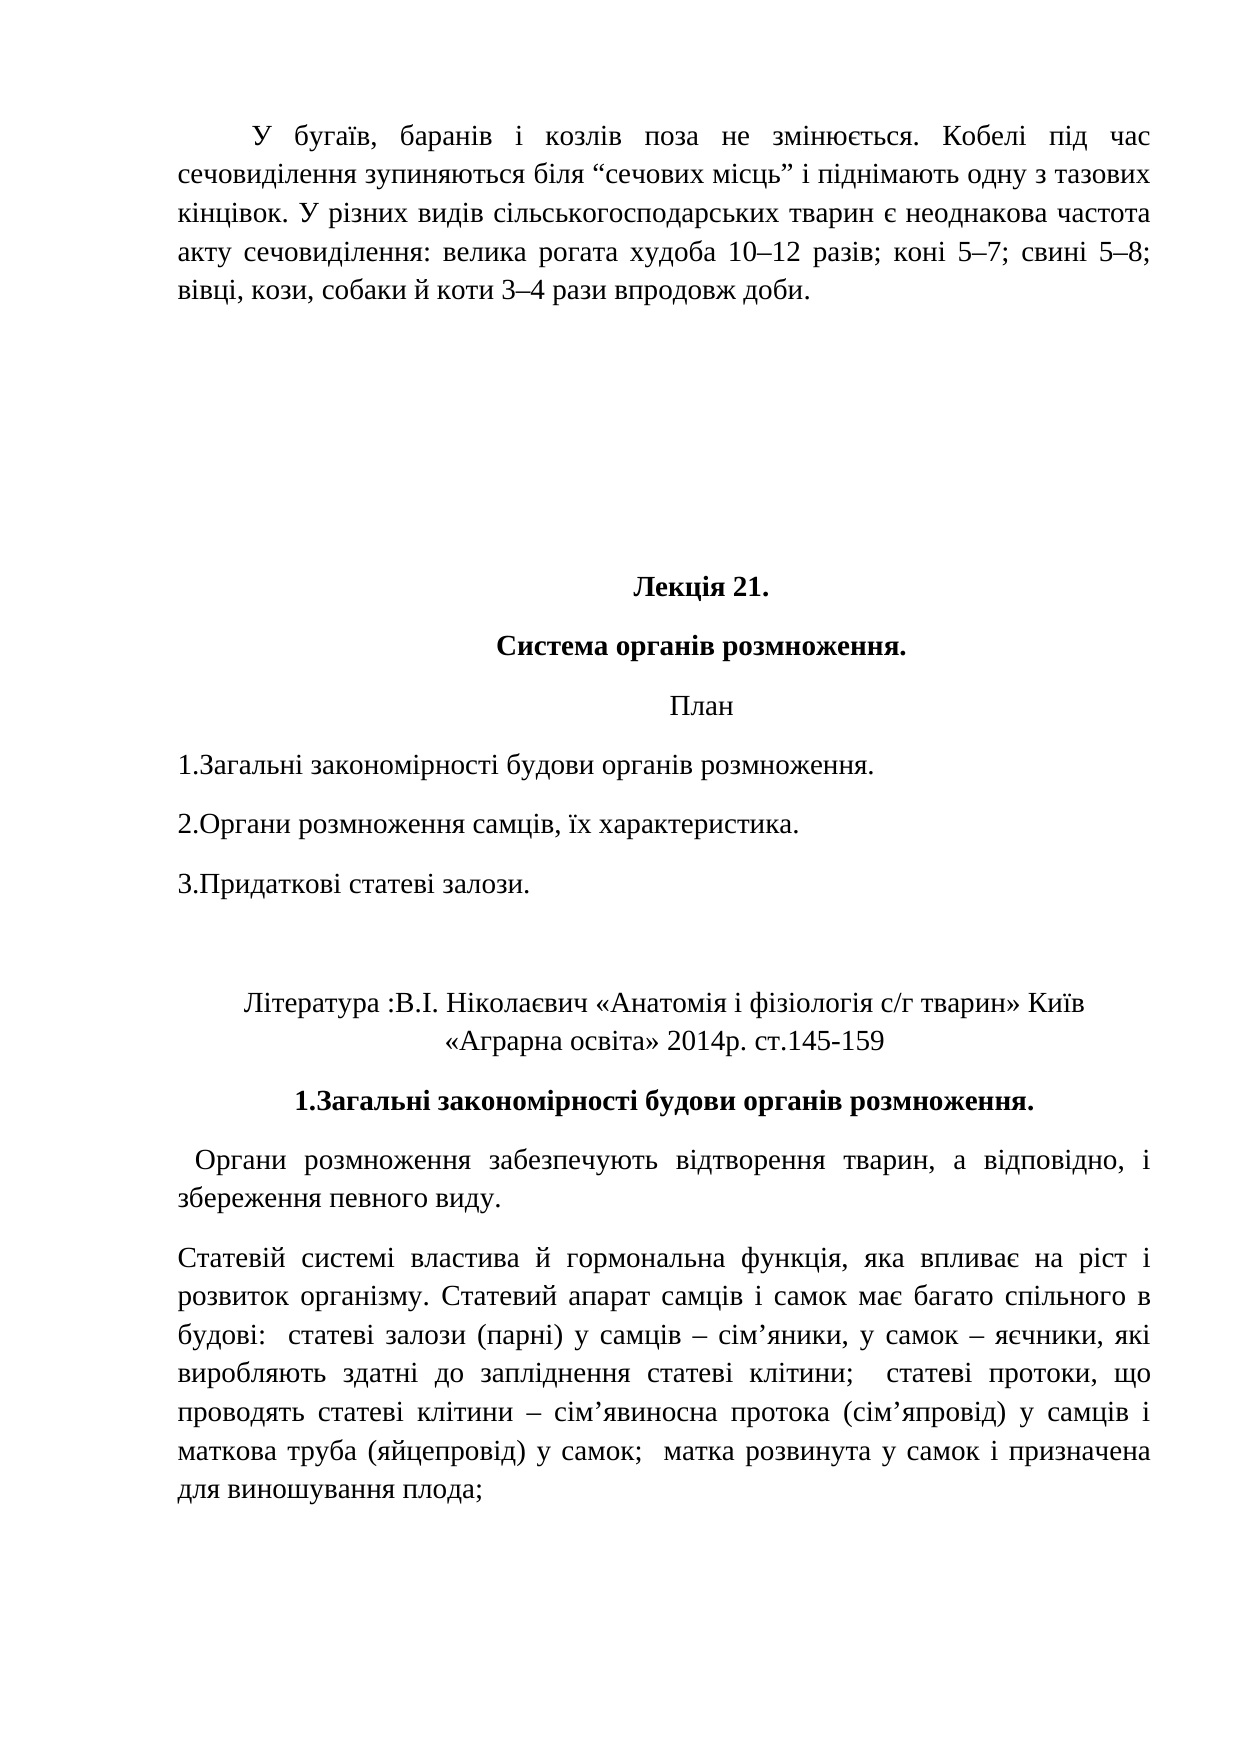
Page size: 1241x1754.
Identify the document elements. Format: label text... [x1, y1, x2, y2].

text 3.Придаткові статеві залози. [177, 866, 1152, 899]
text У бугаїв, баранів і козлів поза не змінюється. Кобелі під час сечовиділення зупиняються біля “сечових місць” і піднімають одну з тазових кінцівок. У різних видів сільськогосподарських тварин є неоднакова частота акту сечовиділення: велика рогата худоба 10–12 разів; коні 5–7; свині 5–8; вівці, кози, собаки й коти 3–4 рази впродовж доби. [177, 118, 1152, 306]
text Лекція 21. [177, 569, 1152, 603]
text 2.Органи розмноження самців, їх характеристика. [177, 807, 1152, 840]
text Система органів розмноження. [177, 628, 1152, 662]
text 1.Загальні закономірності будови органів розмноження. [177, 1083, 1152, 1116]
text План [177, 688, 1152, 721]
text 1.Загальні закономірності будови органів розмноження. [177, 747, 1152, 781]
text Статевій системі властива й гормональна функція, яка впливає на ріст і розвиток організму. Статевий апарат самців і самок має багато спільного в будові: статеві залози (парні) у самців – сім’яники, у самок – яєчники, які виробляють здатні до запліднення статеві клітини; статеві протоки, що проводять статеві клітини – сім’явиносна протока (сім’япровід) у самців і маткова труба (яйцепровід) у самок; матка розвинута у самок і призначена для виношування плода; [177, 1240, 1152, 1505]
text Органи розмноження забезпечують відтворення тварин, а відповідно, і збереження певного виду. [177, 1142, 1152, 1214]
text Література :В.І. Ніколаєвич «Анатомія і фізіологія с/г тварин» Київ «Аграрна освіта» 2014р. ст.145-159 [177, 985, 1152, 1057]
